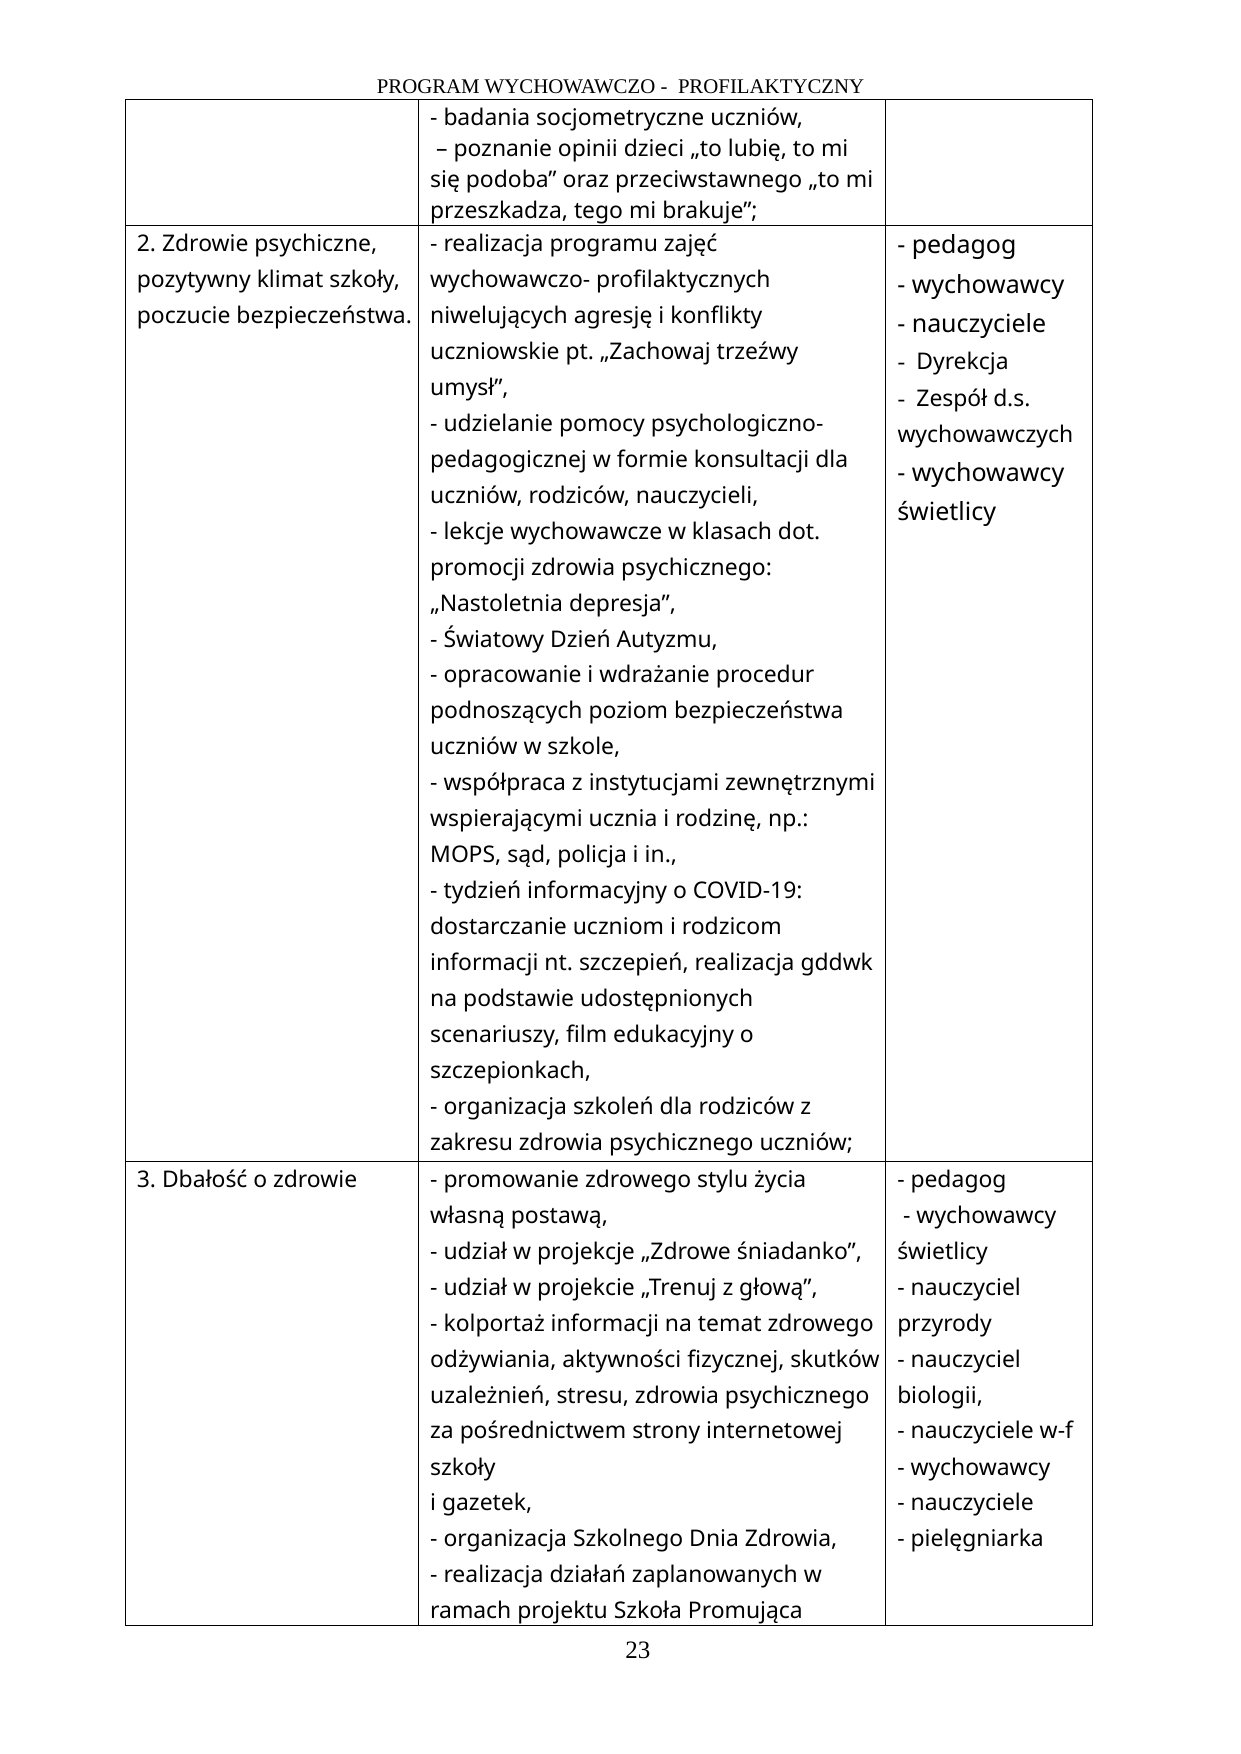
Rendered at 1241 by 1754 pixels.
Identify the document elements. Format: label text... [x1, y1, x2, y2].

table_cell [419, 100, 885, 225]
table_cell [886, 100, 1092, 225]
table_cell - pedagog - wychowawcy - nauczyciele Dyrekcja Zespół d.s. wychowawczych - wychowawcy świetlicy [886, 226, 1092, 1161]
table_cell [419, 1162, 885, 1625]
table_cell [126, 1162, 418, 1625]
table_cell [126, 100, 418, 225]
table_cell - realizacja programu zajęć wychowawczo- profilaktycznych niwelujących agresję i konflikty uczniowskie pt. „Zachowaj trzeźwy umysł”, - udzielanie pomocy psychologiczno- pedagogicznej w formie konsultacji dla uczniów, rodziców, nauczycieli, - lekcje wychowawcze w klasach dot. promocji zdrowia psychicznego: „Nastoletnia depresja”, - Światowy Dzień Autyzmu, - opracowanie i wdrażanie procedur podnoszących poziom bezpieczeństwa uczniów w szkole, - współpraca z instytucjami zewnętrznymi wspierającymi ucznia i rodzinę, np.: MOPS, sąd, policja i in., - tydzień informacyjny o COVID-19: dostarczanie uczniom i rodzicom informacji nt. szczepień, realizacja gddwk na podstawie udostępnionych scenariuszy, film edukacyjny o szczepionkach, - organizacja szkoleń dla rodziców z zakresu zdrowia psychicznego uczniów; [419, 226, 885, 1161]
table_cell 2. Zdrowie psychiczne, pozytywny klimat szkoły, poczucie bezpieczeństwa. [126, 226, 418, 1161]
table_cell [886, 1162, 1092, 1625]
